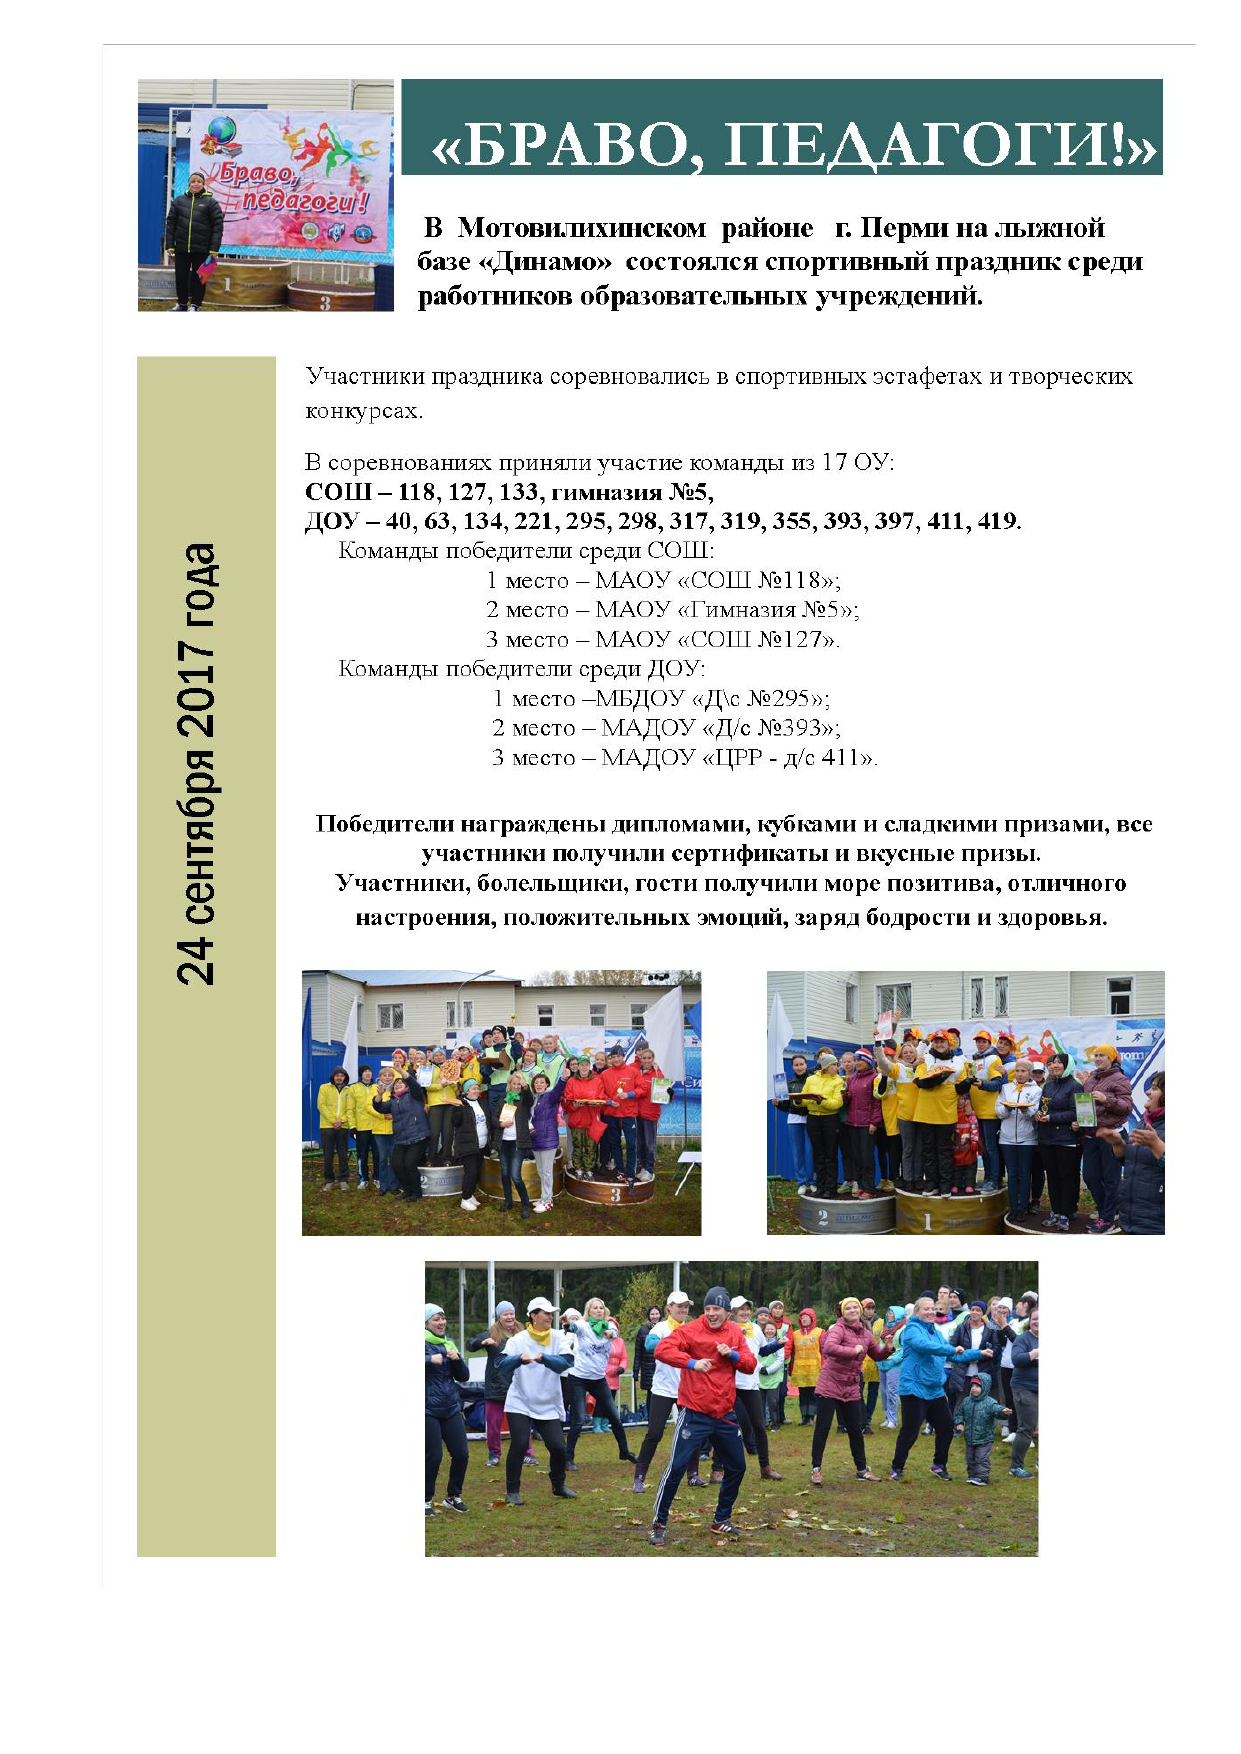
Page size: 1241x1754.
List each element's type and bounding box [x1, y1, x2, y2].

picture [102, 44, 1196, 1590]
